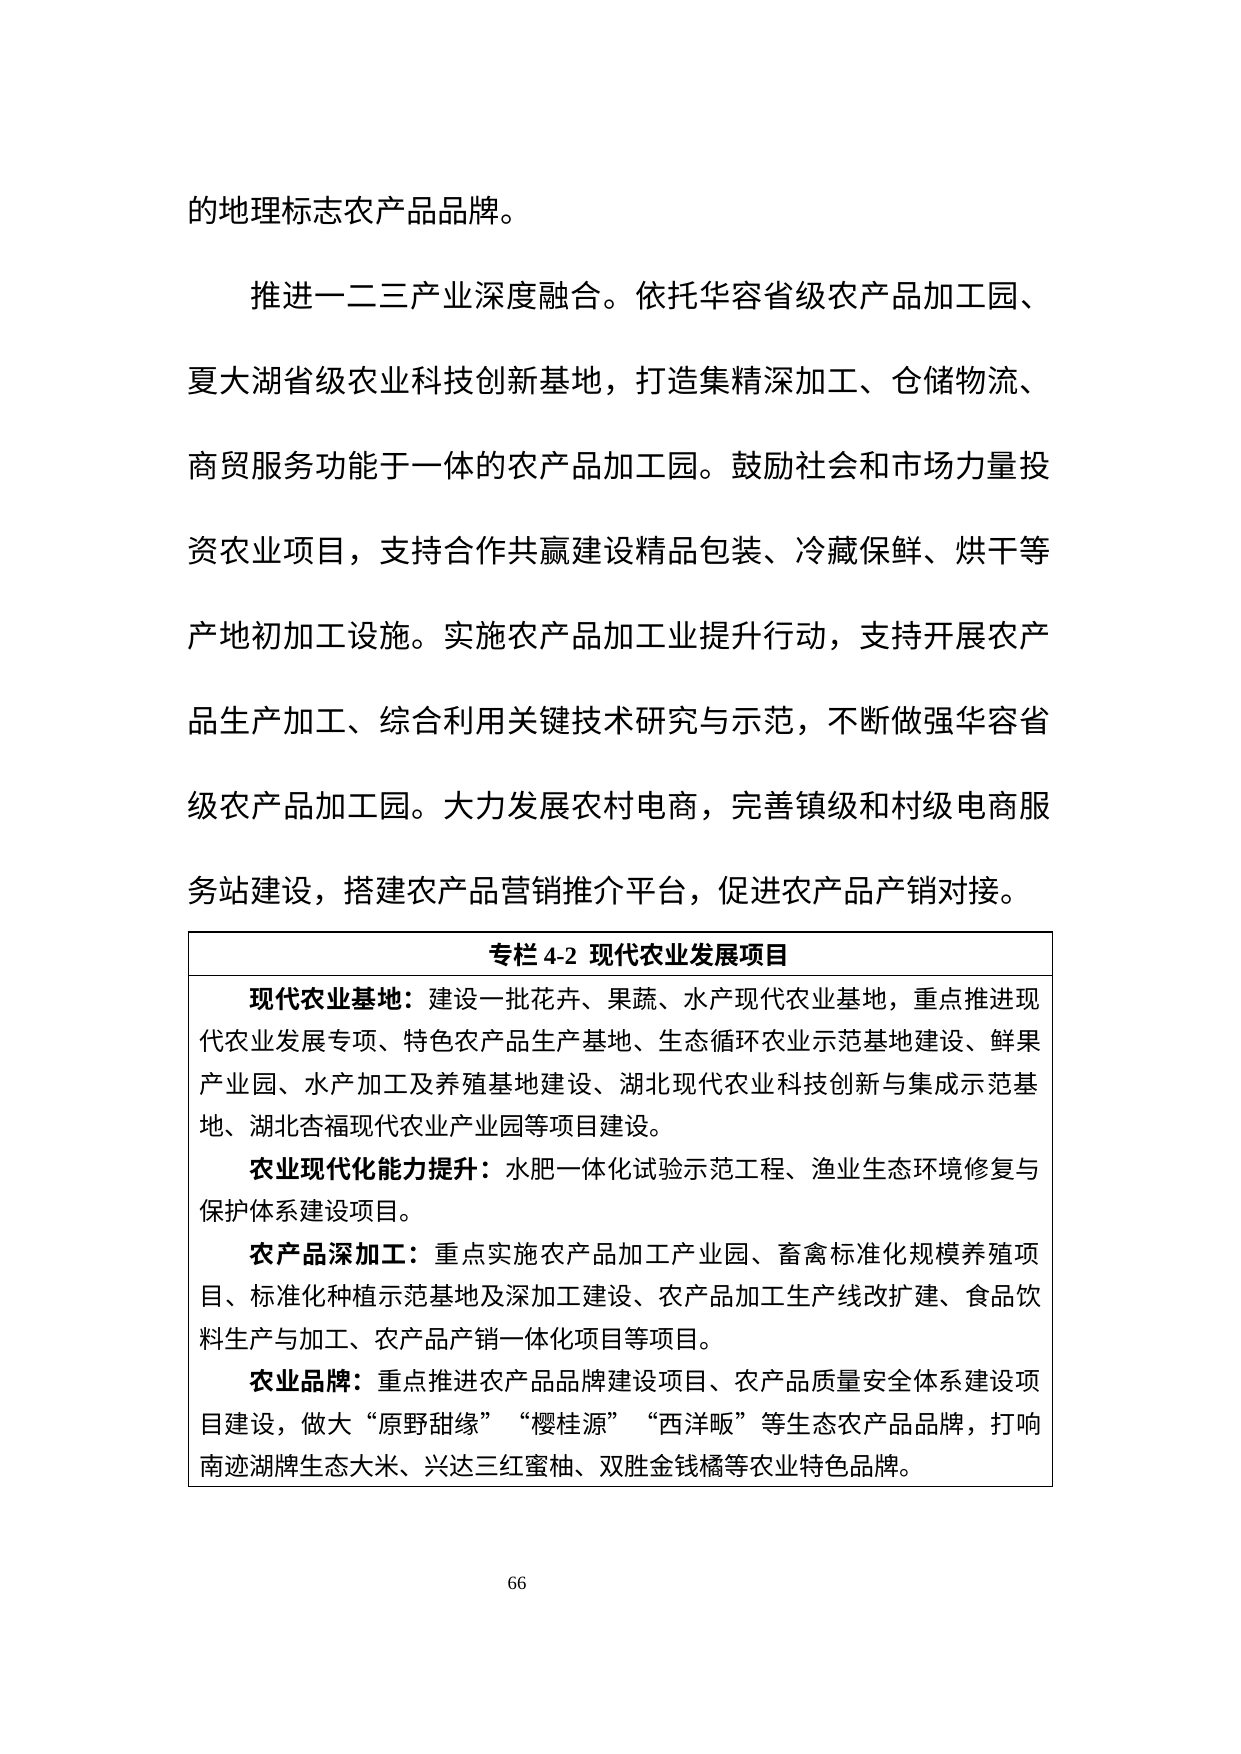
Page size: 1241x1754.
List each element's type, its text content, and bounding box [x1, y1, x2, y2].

table_header 专栏4-2 现代农业发展项目 [189, 933, 1052, 975]
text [187, 166, 1053, 251]
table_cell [189, 976, 1052, 1486]
text 推进一二三产业深度融合。依托华容省级农产品加工园、夏大湖省级农业科技创新基地，打造集精深加工、仓储物流、商贸服务功能于一体的农产品加工园。鼓励社会和市场力量投资农业项目，支持合作共赢建设精品包装、冷藏保鲜、烘干等产地初加工设施。实施农产品加工业提升行动，支持开展农产品生产加工、综合利用关键技术研究与示范，不断做强华容省级农产品加工园。大力发展农村电商，完善镇级和村级电商服务站建设，搭建农产品营销推介平台，促进农产品产销对接。 [187, 251, 1053, 931]
